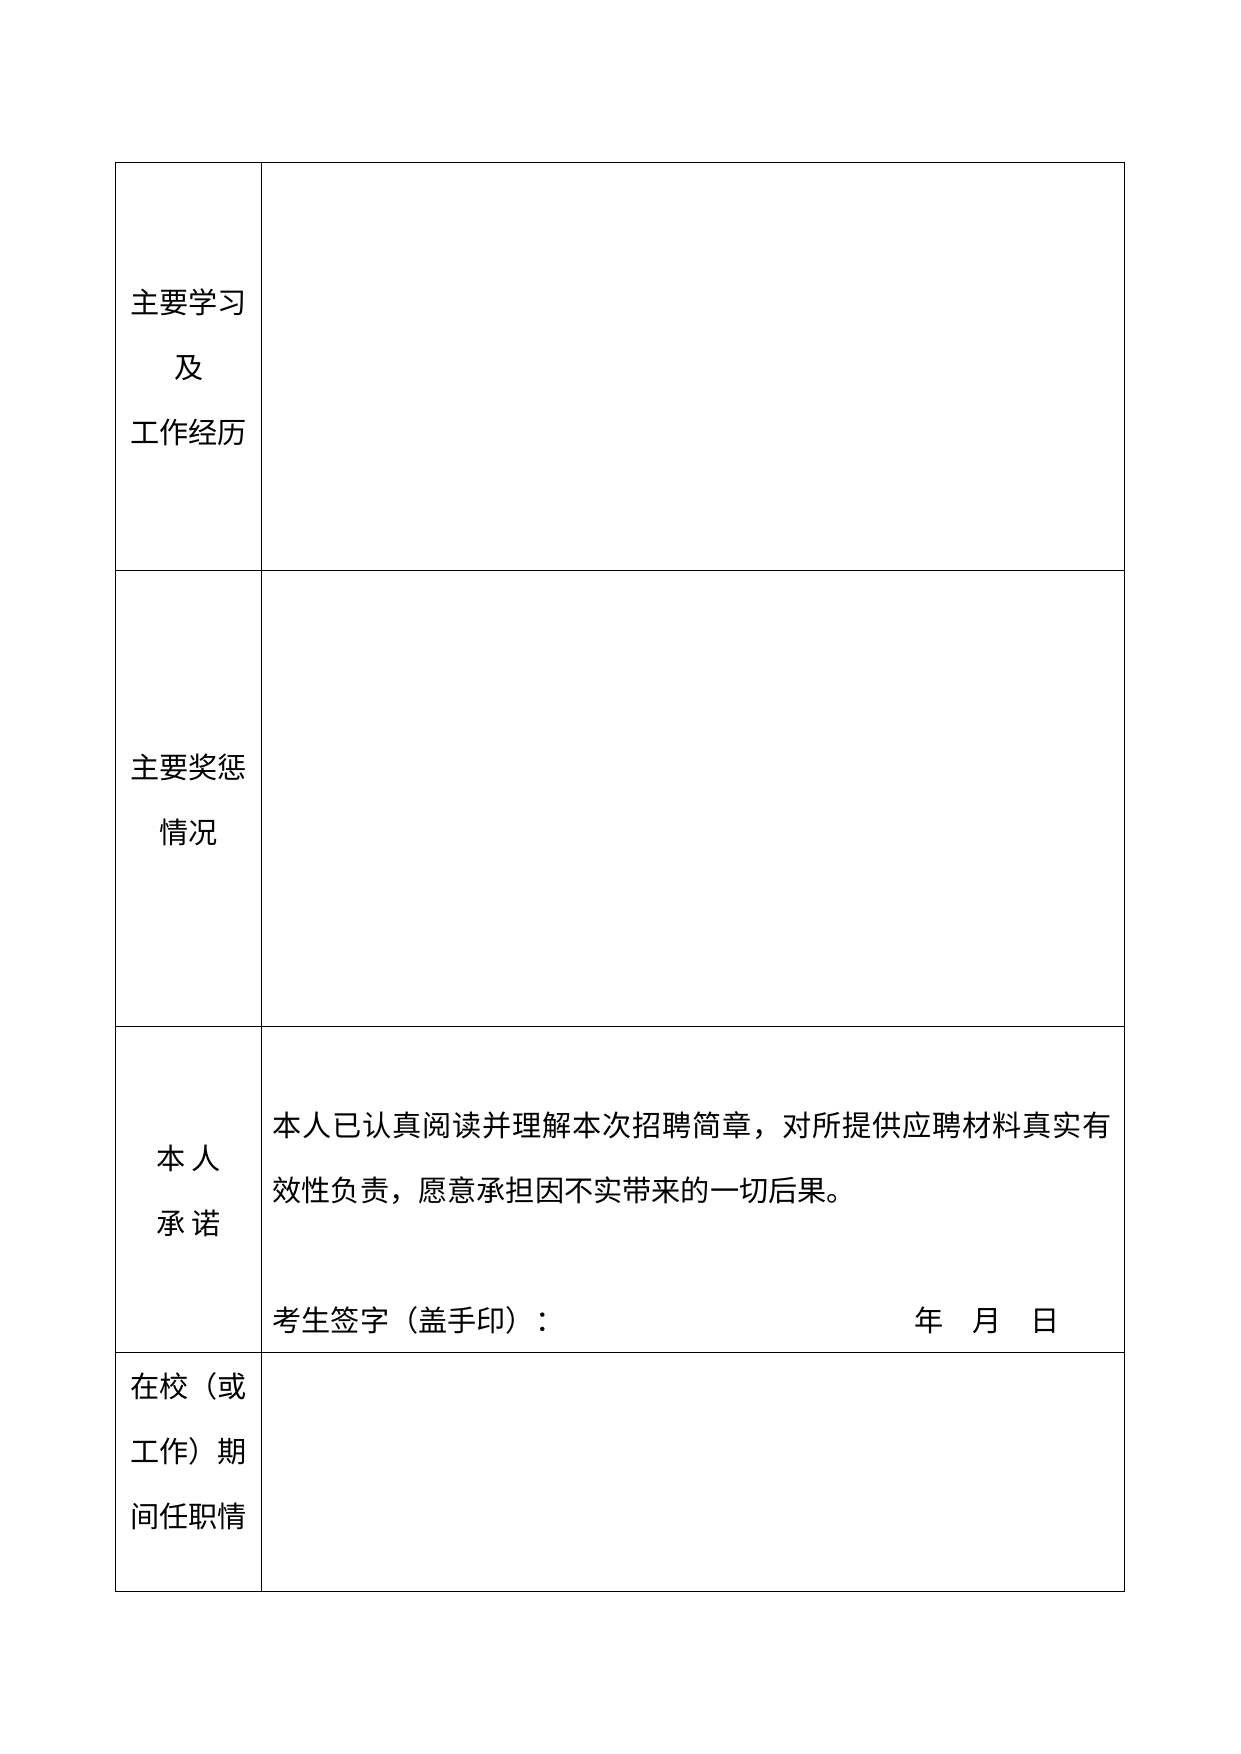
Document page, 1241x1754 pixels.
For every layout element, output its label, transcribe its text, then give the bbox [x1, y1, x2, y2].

table_cell 主要奖惩情况 [116, 571, 261, 1026]
table_cell [262, 571, 1124, 1026]
table_cell [262, 1353, 1124, 1591]
table_cell [262, 163, 1124, 569]
table_cell 主要学习 及 工作经历 [116, 163, 261, 569]
table_cell 本 人 承 诺 [116, 1027, 261, 1352]
table_cell 本人已认真阅读并理解本次招聘简章，对所提供应聘材料真实有效性负责，愿意承担因不实带来的一切后果。 考生签字（盖手印）： 年 月 日 [262, 1027, 1124, 1352]
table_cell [116, 1353, 261, 1591]
